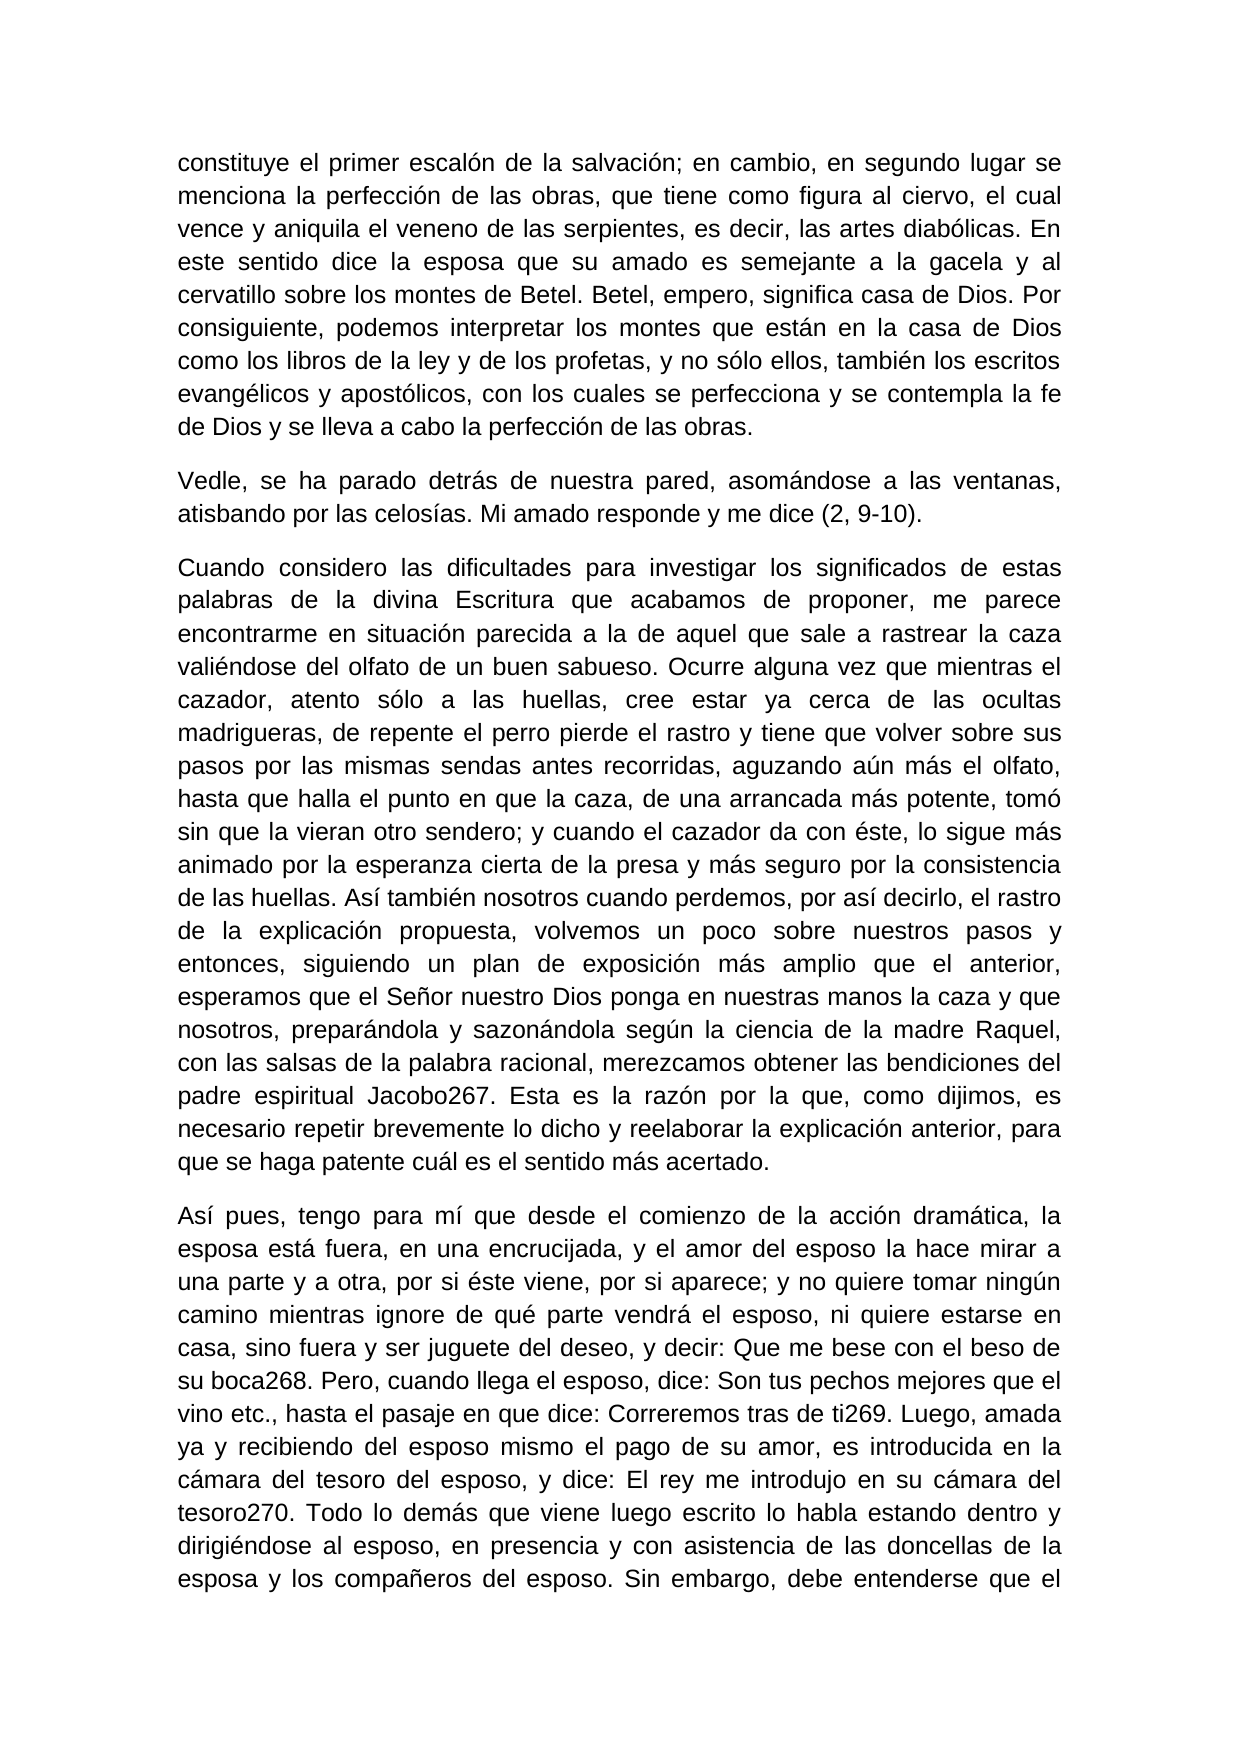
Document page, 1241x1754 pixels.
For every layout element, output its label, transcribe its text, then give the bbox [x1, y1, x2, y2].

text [177, 1201, 1063, 1593]
text Vedle, se ha parado detrás de nuestra pared, asomándose a las ventanas, atisbando por las celosías. Mi amado responde y me dice (2, 9-10). [177, 466, 1063, 527]
text Cuando considero las dificultades para investigar los significados de estas palabras de la divina Escritura que acabamos de proponer, me parece encontrarme en situación parecida a la de aquel que sale a rastrear la caza valiéndose del olfato de un buen sabueso. Ocurre alguna vez que mientras el cazador, atento sólo a las huellas, cree estar ya cerca de las ocultas madrigueras, de repente el perro pierde el rastro y tiene que volver sobre sus pasos por las mismas sendas antes recorridas, aguzando aún más el olfato, hasta que halla el punto en que la caza, de una arrancada más potente, tomó sin que la vieran otro sendero; y cuando el cazador da con éste, lo sigue más animado por la esperanza cierta de la presa y más seguro por la consistencia de las huellas. Así también nosotros cuando perdemos, por así decirlo, el rastro de la explicación propuesta, volvemos un poco sobre nuestros pasos y entonces, siguiendo un plan de exposición más amplio que el anterior, esperamos que el Señor nuestro Dios ponga en nuestras manos la caza y que nosotros, preparándola y sazonándola según la ciencia de la madre Raquel, con las salsas de la palabra racional, merezcamos obtener las bendiciones del padre espiritual Jacobo267. Esta es la razón por la que, como dijimos, es necesario repetir brevemente lo dicho y reelaborar la explicación anterior, para que se haga patente cuál es el sentido más acertado. [177, 552, 1063, 1176]
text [177, 148, 1063, 441]
